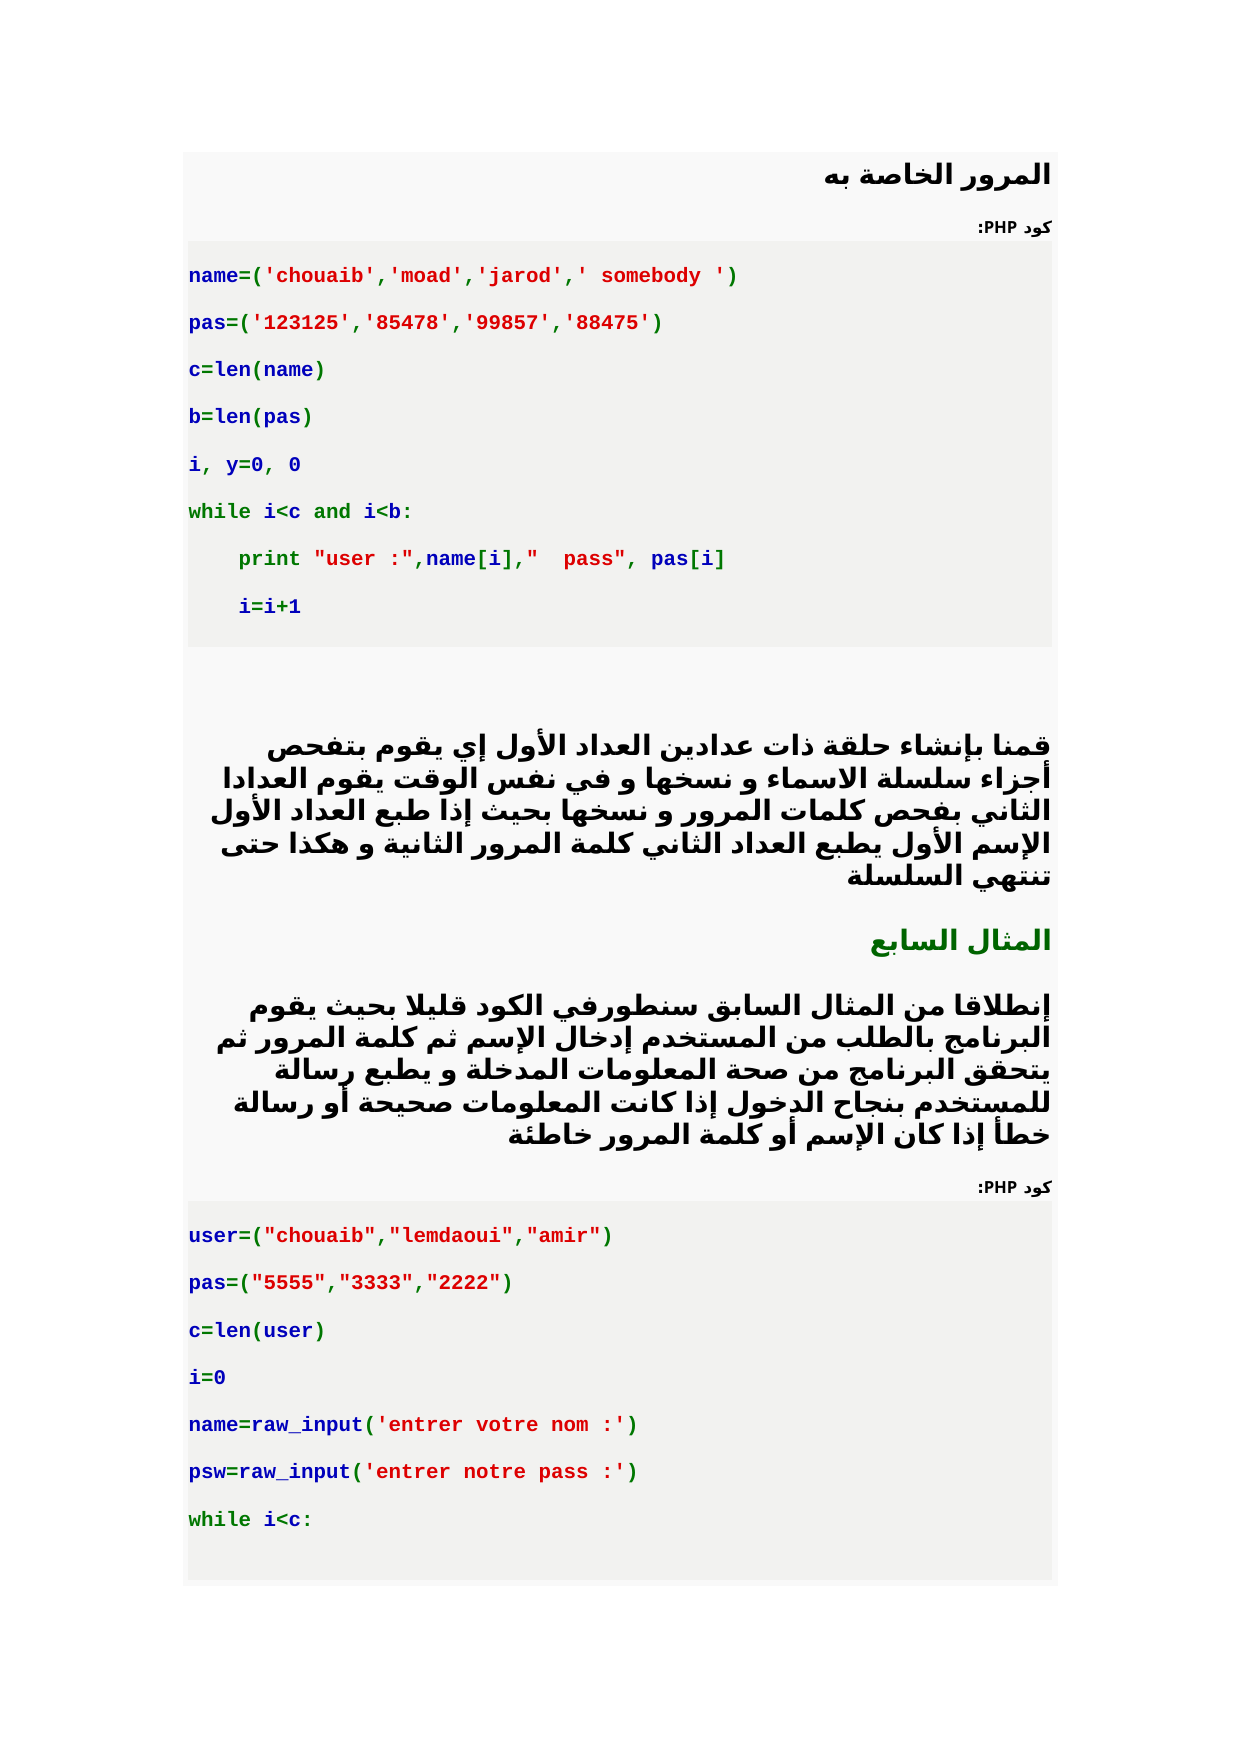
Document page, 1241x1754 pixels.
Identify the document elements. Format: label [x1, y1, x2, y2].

table_cell [183, 152, 1058, 1586]
